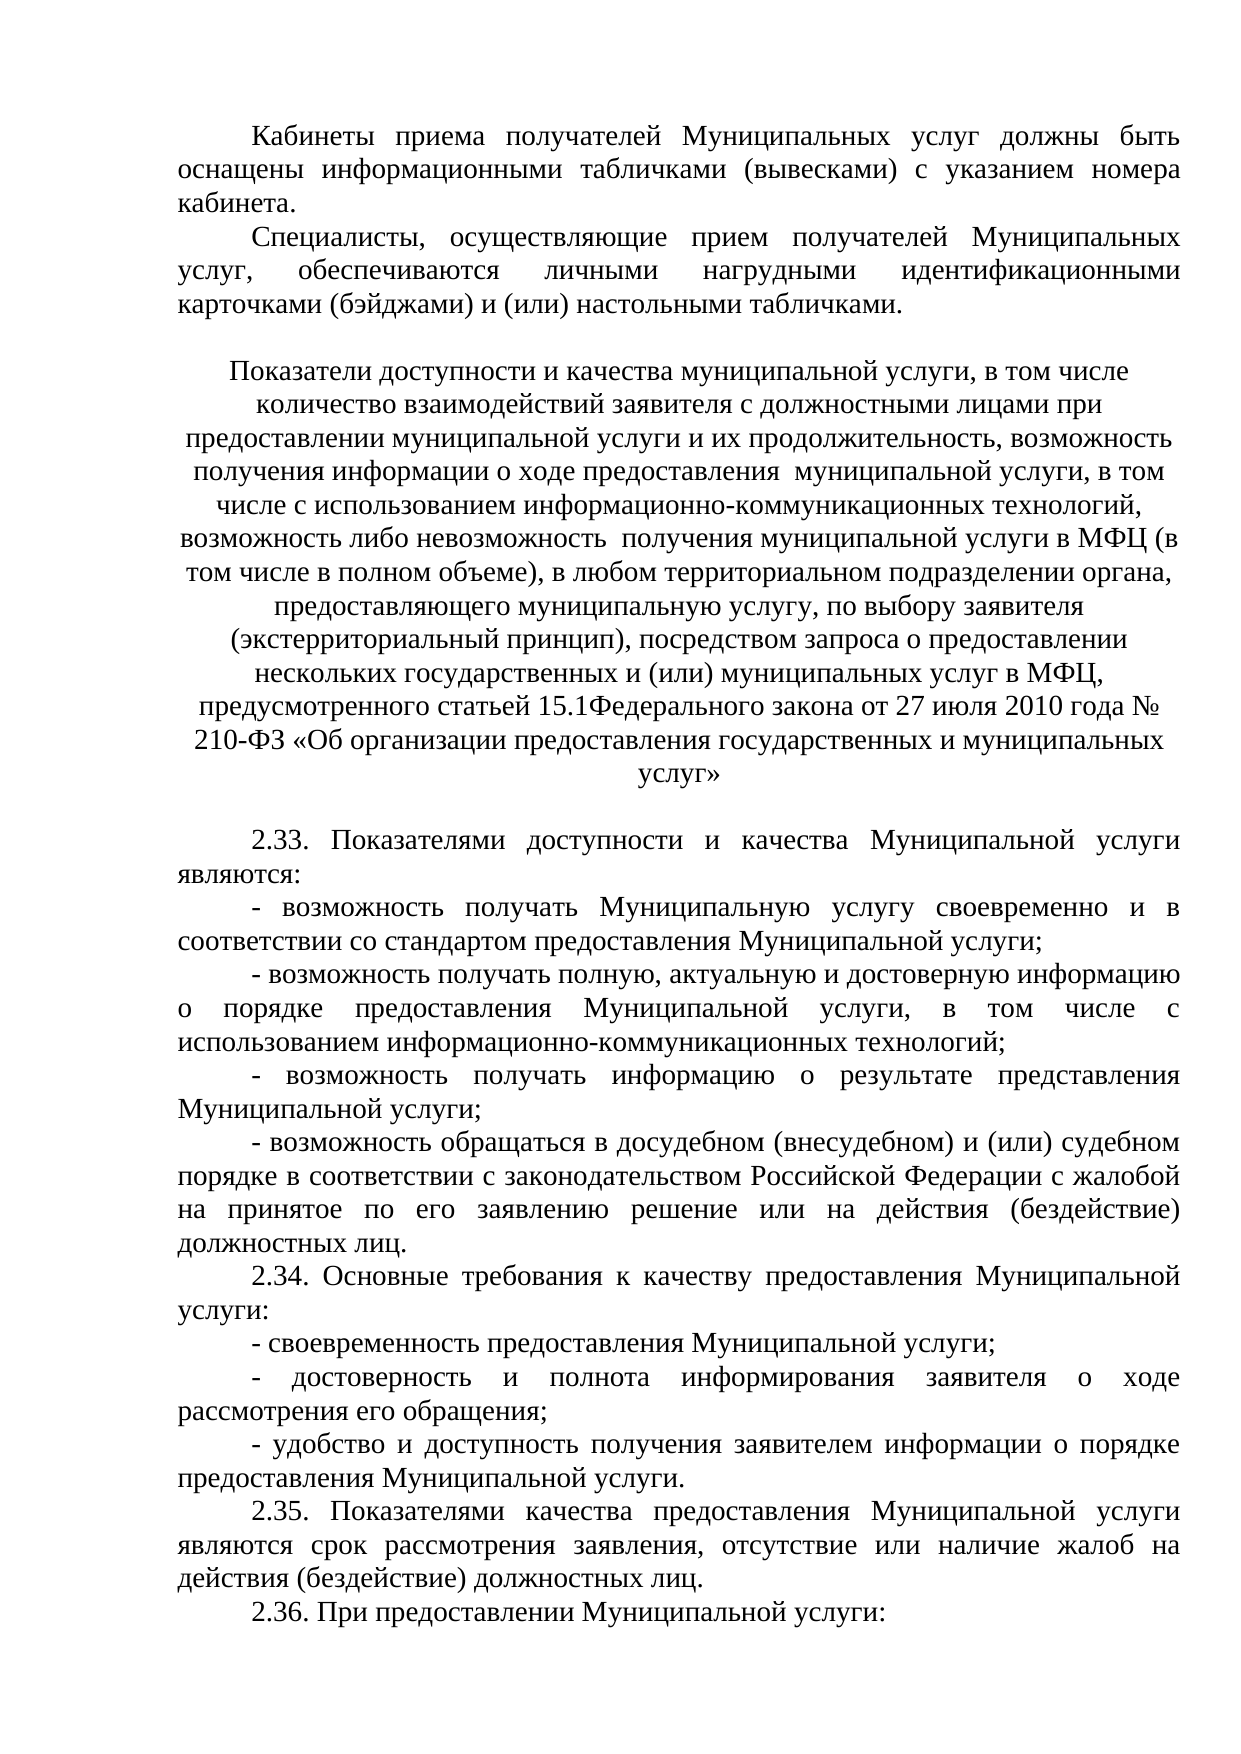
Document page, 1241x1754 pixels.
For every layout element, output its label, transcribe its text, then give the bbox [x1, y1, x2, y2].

list - достоверность и полнота информирования заявителя о ходе рассмотрения его обращения; [177, 1359, 1181, 1426]
list - своевременность предоставления Муниципальной услуги; [177, 1326, 1181, 1359]
list - возможность получать Муниципальную услугу своевременно и в соответствии со стандартом предоставления Муниципальной услуги; [177, 889, 1181, 957]
text Кабинеты приема получателей Муниципальных услуг должны быть оснащены информационными табличками (вывесками) с указанием номера кабинета. [177, 118, 1181, 219]
text Специалисты, осуществляющие прием получателей Муниципальных услуг, обеспечиваются личными нагрудными идентификационными карточками (бэйджами) и (или) настольными табличками. [177, 219, 1181, 319]
list - возможность получать полную, актуальную и достоверную информацию о порядке предоставления Муниципальной услуги, в том числе с использованием информационно-коммуникационных технологий; [177, 957, 1181, 1057]
list - удобство и доступность получения заявителем информации о порядке предоставления Муниципальной услуги. [177, 1426, 1181, 1493]
list 2.36. При предоставлении Муниципальной услуги: [177, 1594, 1181, 1627]
text Показатели доступности и качества муниципальной услуги, в том числе количество взаимодействий заявителя с должностными лицами при предоставлении муниципальной услуги и их продолжительность, возможность получения информации о ходе предоставления муниципальной услуги, в том числе с использованием информационно-коммуникационных технологий, возможность либо невозможность получения муниципальной услуги в МФЦ (в том числе в полном объеме), в любом территориальном подразделении органа, предоставляющего муниципальную услугу, по выбору заявителя (экстерриториальный принцип), посредством запроса о предоставлении нескольких государственных и (или) муниципальных услуг в МФЦ, предусмотренного статьей 15.1Федерального закона от 27 июля 2010 года № 210-ФЗ «Об организации предоставления государственных и муниципальных услуг» [177, 353, 1181, 789]
list 2.35. Показателями качества предоставления Муниципальной услуги являются срок рассмотрения заявления, отсутствие или наличие жалоб на действия (бездействие) должностных лиц. [177, 1493, 1181, 1594]
list - возможность получать информацию о результате представления Муниципальной услуги; [177, 1057, 1181, 1124]
list 2.34. Основные требования к качеству предоставления Муниципальной услуги: [177, 1258, 1181, 1326]
list - возможность обращаться в досудебном (внесудебном) и (или) судебном порядке в соответствии с законодательством Российской Федерации с жалобой на принятое по его заявлению решение или на действия (бездействие) должностных лиц. [177, 1124, 1181, 1258]
list 2.33. Показателями доступности и качества Муниципальной услуги являются: [177, 822, 1181, 889]
